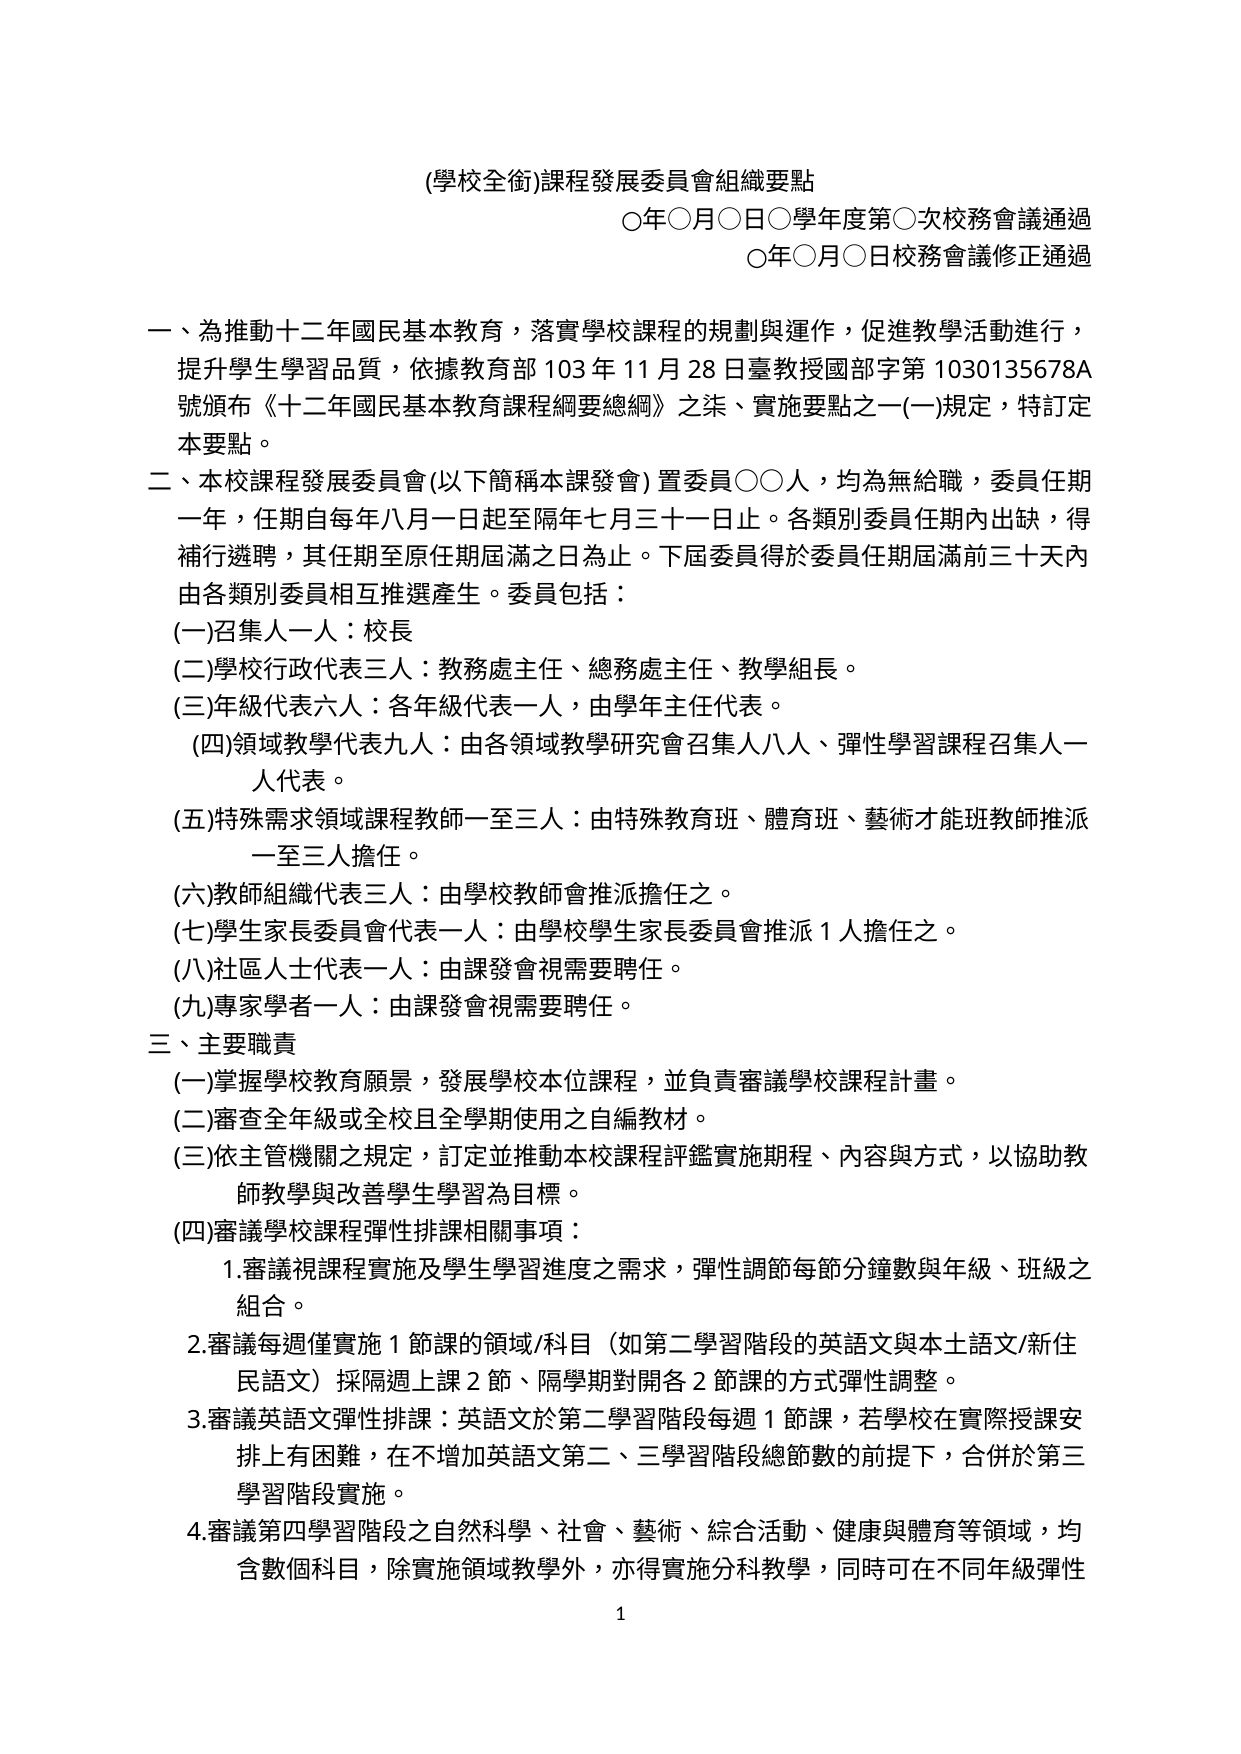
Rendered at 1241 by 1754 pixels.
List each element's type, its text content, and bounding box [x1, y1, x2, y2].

text (九)專家學者一人：由課發會視需要聘任。 [148, 986, 1092, 1024]
text (二)學校行政代表三人：教務處主任、總務處主任、教學組長。 [148, 649, 1092, 686]
text 三、主要職責 [148, 1024, 1092, 1061]
text ○年○月○日校務會議修正通過 [148, 236, 1092, 274]
text (學校全銜)課程發展委員會組織要點 [148, 161, 1092, 199]
text (二)審查全年級或全校且全學期使用之自編教材。 [148, 1099, 1092, 1136]
text 3.審議英語文彈性排課：英語文於第二學習階段每週1 節課，若學校在實際授課安排上有困難，在不增加英語文第二、三學習階段總節數的前提下，合併於第三學習階段實施。 [148, 1399, 1092, 1511]
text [148, 1511, 1092, 1586]
text 1.審議視課程實施及學生學習進度之需求，彈性調節每節分鐘數與年級、班級之組合。 [221, 1249, 1092, 1324]
text (四)審議學校課程彈性排課相關事項： [148, 1211, 1092, 1249]
text 二、本校課程發展委員會(以下簡稱本課發會) 置委員○○人，均為無給職，委員任期一年，任期自每年八月一日起至隔年止。各類別委員任期內出缺，得補行遴聘，其任期至原任期屆滿之日為止。下屆委員得於委員任期屆滿前三十天內由各類別委員相互推選產生。委員包括： [148, 461, 1092, 611]
text ○年○月○日○學年度第○次校務會議通過 [148, 199, 1092, 236]
text (三)依主管機關之規定，訂定並推動本校課程評鑑實施期程、內容與方式，以協助教師教學與改善學生學習為目標。 [148, 1136, 1092, 1211]
text (七)學生家長委員會代表一人：由學校學生家長委員會推派1人擔任之。 [148, 911, 1092, 949]
text 一、為推動十二年國民基本教育，落實學校課程的規劃與運作，促進教學活動進行，提升學生學習品質，依據教育部103年11月28日臺教授國部字第1030135678A號頒布《十二年國民基本教育課程綱要總綱》之柒、實施要點之一(一)規定，特訂定本要點。 [148, 311, 1092, 461]
text (三)年級代表六人：各年級代表一人，由學年主任代表。 [148, 686, 1092, 724]
text 2.審議每週僅實施1 節課的領域/科目（如第二學習階段的英語文與本土語文/新住民語文）採隔週上課2 節、隔學期對開各2 節課的方式彈性調整。 [148, 1324, 1092, 1399]
text (一)召集人一人：校長 [148, 611, 1092, 649]
text (四)領域教學代表九人：由各領域教學研究會召集人八人、彈性學習課程召集人一人代表。 [192, 724, 1092, 799]
text (五)特殊需求領域課程教師一至三人：由特殊教育班、體育班、藝術才能班教師推派一至三人擔任。 [148, 799, 1092, 874]
text (八)社區人士代表一人：由課發會視需要聘任。 [148, 949, 1092, 986]
text (六)教師組織代表三人：由學校教師會推派擔任之。 [148, 874, 1092, 911]
text (一)掌握學校教育願景，發展學校本位課程，並負責審議學校課程計畫。 [148, 1061, 1092, 1099]
